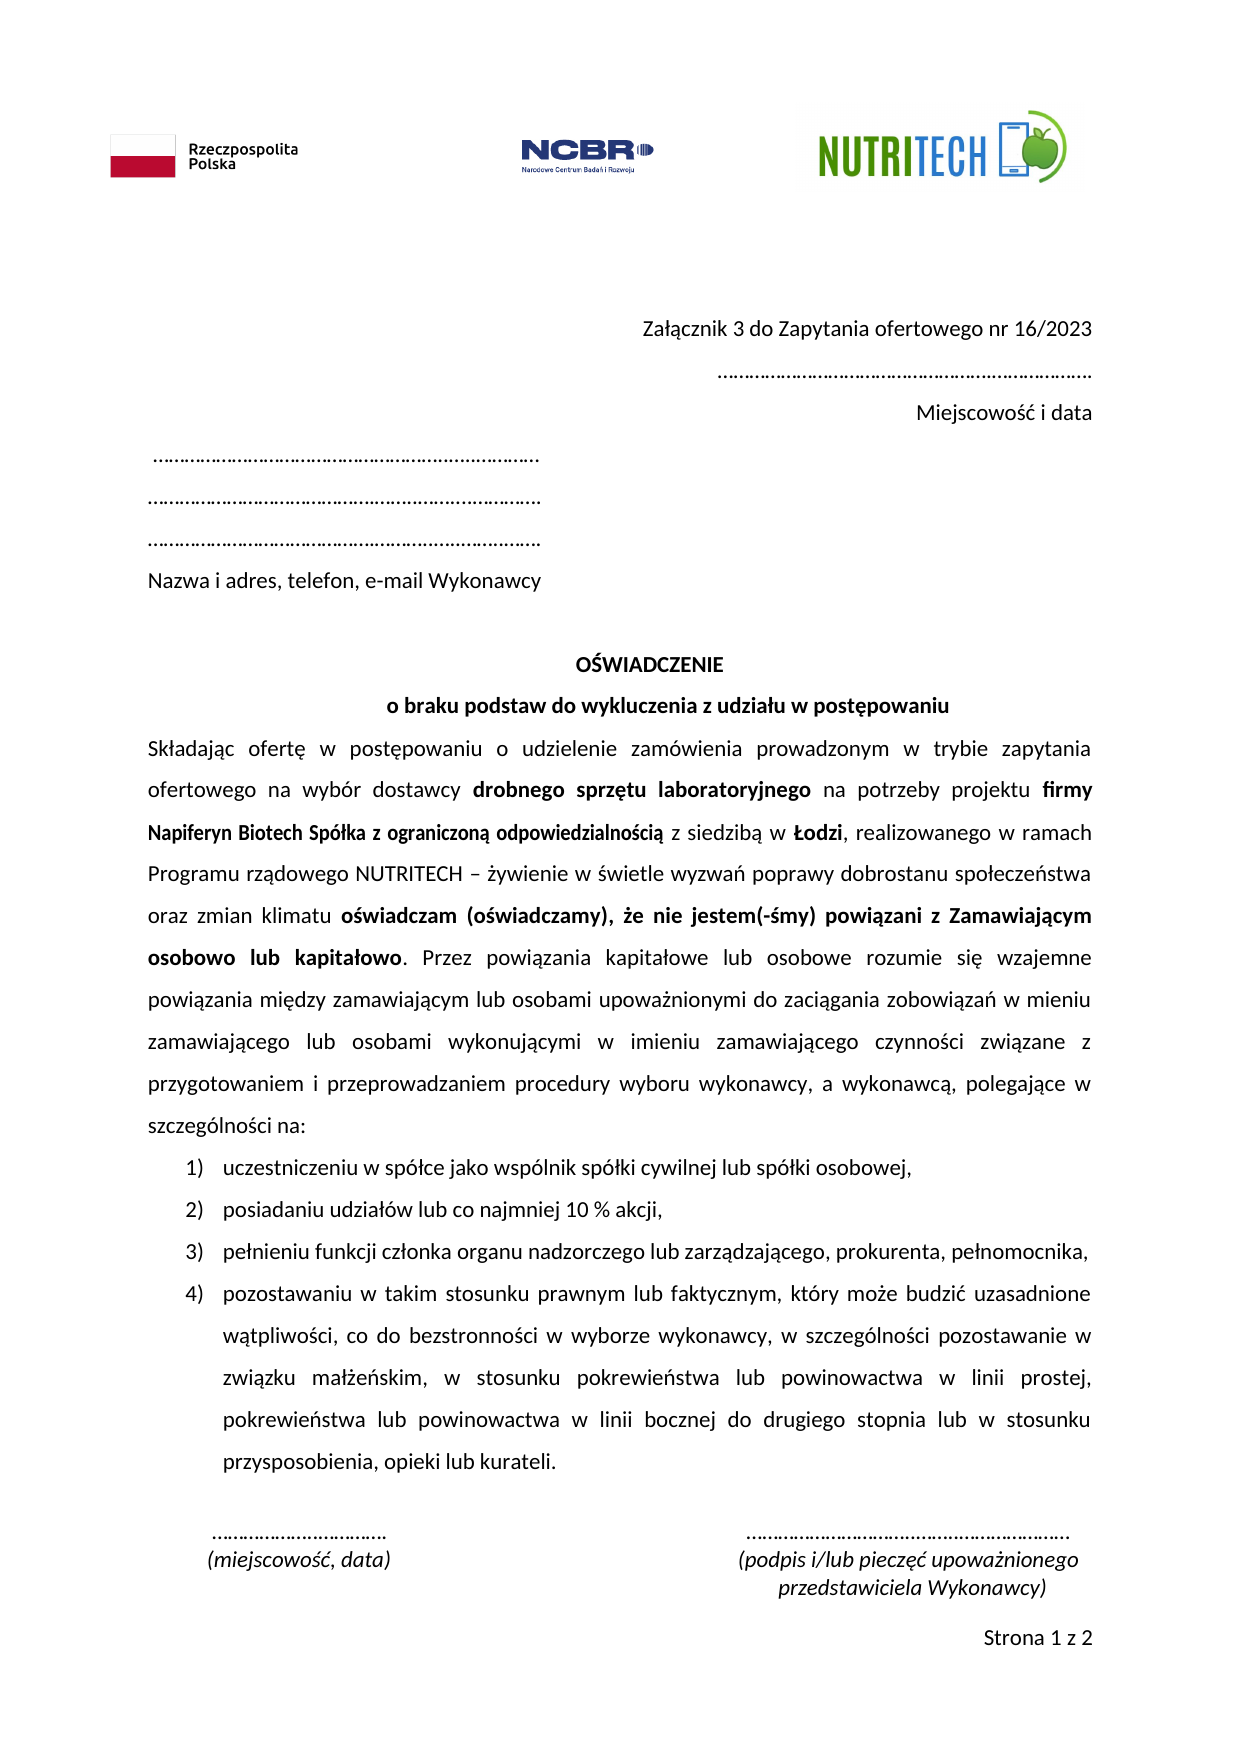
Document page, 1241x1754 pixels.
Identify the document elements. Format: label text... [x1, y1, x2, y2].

text (miejscowość, data) (podpis i/lub pieczęć upoważnionego [207, 1545, 1093, 1573]
text OŚWIADCZENIE [207, 650, 1093, 678]
list pełnieniu funkcji członka organu nadzorczego lub zarządzającego, prokurenta, pełnomocnika, [185, 1237, 1093, 1265]
list posiadaniu udziałów lub co najmniej 10 % akcji, [185, 1195, 1093, 1223]
text Nazwa i adres, telefon, e-mail Wykonawcy [148, 566, 1093, 594]
list pozostawaniu w takim stosunku prawnym lub faktycznym, który może budzić uzasadnione wątpliwości, co do bezstronności w wyborze wykonawcy, w szczególności pozostawanie w związku małżeńskim, w stosunku pokrewieństwa lub powinowactwa w linii prostej, pokrewieństwa lub powinowactwa w linii bocznej do drugiego stopnia lub w stosunku przysposobienia, opieki lub kurateli. [185, 1279, 1093, 1475]
picture [96, 120, 312, 192]
text Załącznik 3 do Zapytania ofertowego nr 16/2023 [207, 314, 1093, 342]
picture [794, 102, 1085, 192]
list uczestniczeniu w spółce jako wspólnik spółki cywilnej lub spółki osobowej, [185, 1153, 1093, 1181]
text …………………………………………….………………. [148, 356, 1093, 384]
text Składając ofertę w postępowaniu o udzielenie zamówienia prowadzonym w trybie zapytania ofertowego na wybór dostawcy drobnego sprzętu laboratoryjnego na potrzeby projektu firmy Napiferyn Biotech Spółka z ograniczoną odpowiedzialnością z siedzibą w Łodzi, realizowanego w ramach Programu rządowego NUTRITECH – żywienie w świetle wyzwań poprawy dobrostanu społeczeństwa oraz zmian klimatu oświadczam (oświadczamy), że nie jestem(-śmy) powiązani z Zamawiającym osobowo lub kapitałowo. Przez powiązania kapitałowe lub osobowe rozumie się wzajemne powiązania między zamawiającym lub osobami upoważnionymi do zaciągania zobowiązań w mieniu zamawiającego lub osobami wykonującymi w imieniu zamawiającego czynności związane z przygotowaniem i przeprowadzaniem procedury wyboru wykonawcy, a wykonawcą, polegające w szczególności na: [148, 734, 1093, 1139]
text …………………………………….………..…..……..……. [148, 524, 1093, 552]
text przedstawiciela Wykonawcy) [207, 1573, 1093, 1601]
text ………………………………………………..…..………… [148, 440, 1093, 468]
picture [475, 121, 700, 182]
text o braku podstaw do wykluczenia z udziału w postępowaniu [207, 692, 1093, 720]
text Miejscowość i data [148, 398, 1093, 426]
text …………………………………….……..……....…………. [148, 482, 1093, 510]
text ………………..…………. …………………………..……..………………… [207, 1517, 1093, 1545]
